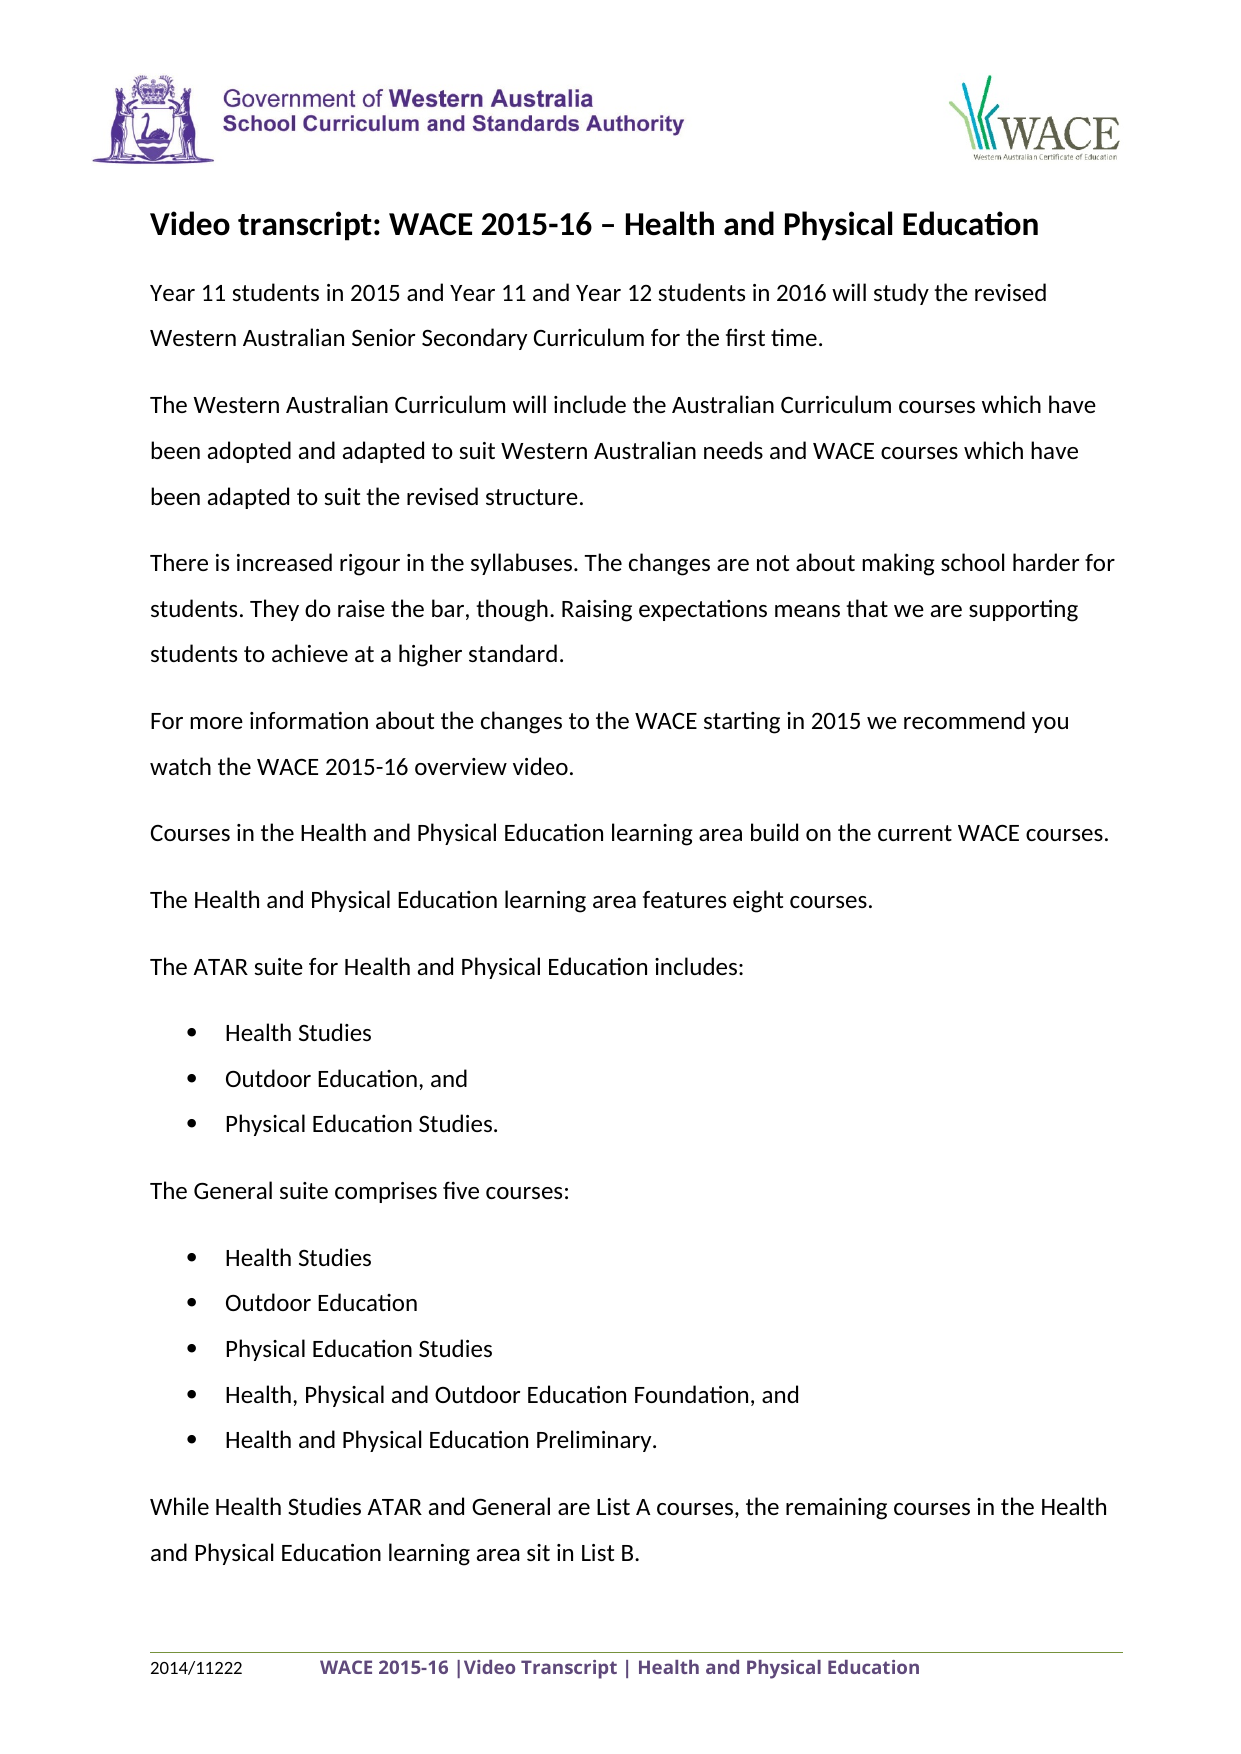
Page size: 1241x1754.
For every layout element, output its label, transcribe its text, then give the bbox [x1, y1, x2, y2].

text There is increased rigour in the syllabuses. The changes are not about making school harder for students. They do raise the bar, though. Raising expectations means that we are supporting students to achieve at a higher standard. [150, 547, 1123, 669]
text Video transcript: WACE 2015-16 – Health and Physical Education [150, 203, 1123, 244]
list Outdoor Education, and [187, 1063, 1123, 1093]
text The Western Australian Curriculum will include the Australian Curriculum courses which have been adopted and adapted to suit Western Australian needs and WACE courses which have been adapted to suit the revised structure. [150, 389, 1123, 511]
text Courses in the Health and Physical Education learning area build on the current WACE courses. [150, 817, 1123, 848]
text While Health Studies ATAR and General are List A courses, the remaining courses in the Health and Physical Education learning area sit in List B. [150, 1491, 1123, 1567]
list Health Studies [187, 1017, 1123, 1048]
text Year 11 students in 2015 and Year 11 and Year 12 students in 2016 will study the revised Western Australian Senior Secondary Curriculum for the first time. [150, 277, 1123, 353]
text The General suite comprises five courses: [150, 1175, 1123, 1206]
picture [91, 73, 1127, 166]
text The ATAR suite for Health and Physical Education includes: [150, 951, 1123, 981]
list Health, Physical and Outdoor Education Foundation, and [187, 1379, 1123, 1409]
text For more information about the changes to the WACE starting in 2015 we recommend you watch the WACE 2015-16 overview video. [150, 705, 1123, 781]
text The Health and Physical Education learning area features eight courses. [150, 884, 1123, 914]
list Outdoor Education [187, 1287, 1123, 1318]
list Health and Physical Education Preliminary. [187, 1425, 1123, 1455]
list Physical Education Studies. [187, 1109, 1123, 1139]
list Physical Education Studies [187, 1333, 1123, 1364]
list Health Studies [187, 1242, 1123, 1272]
